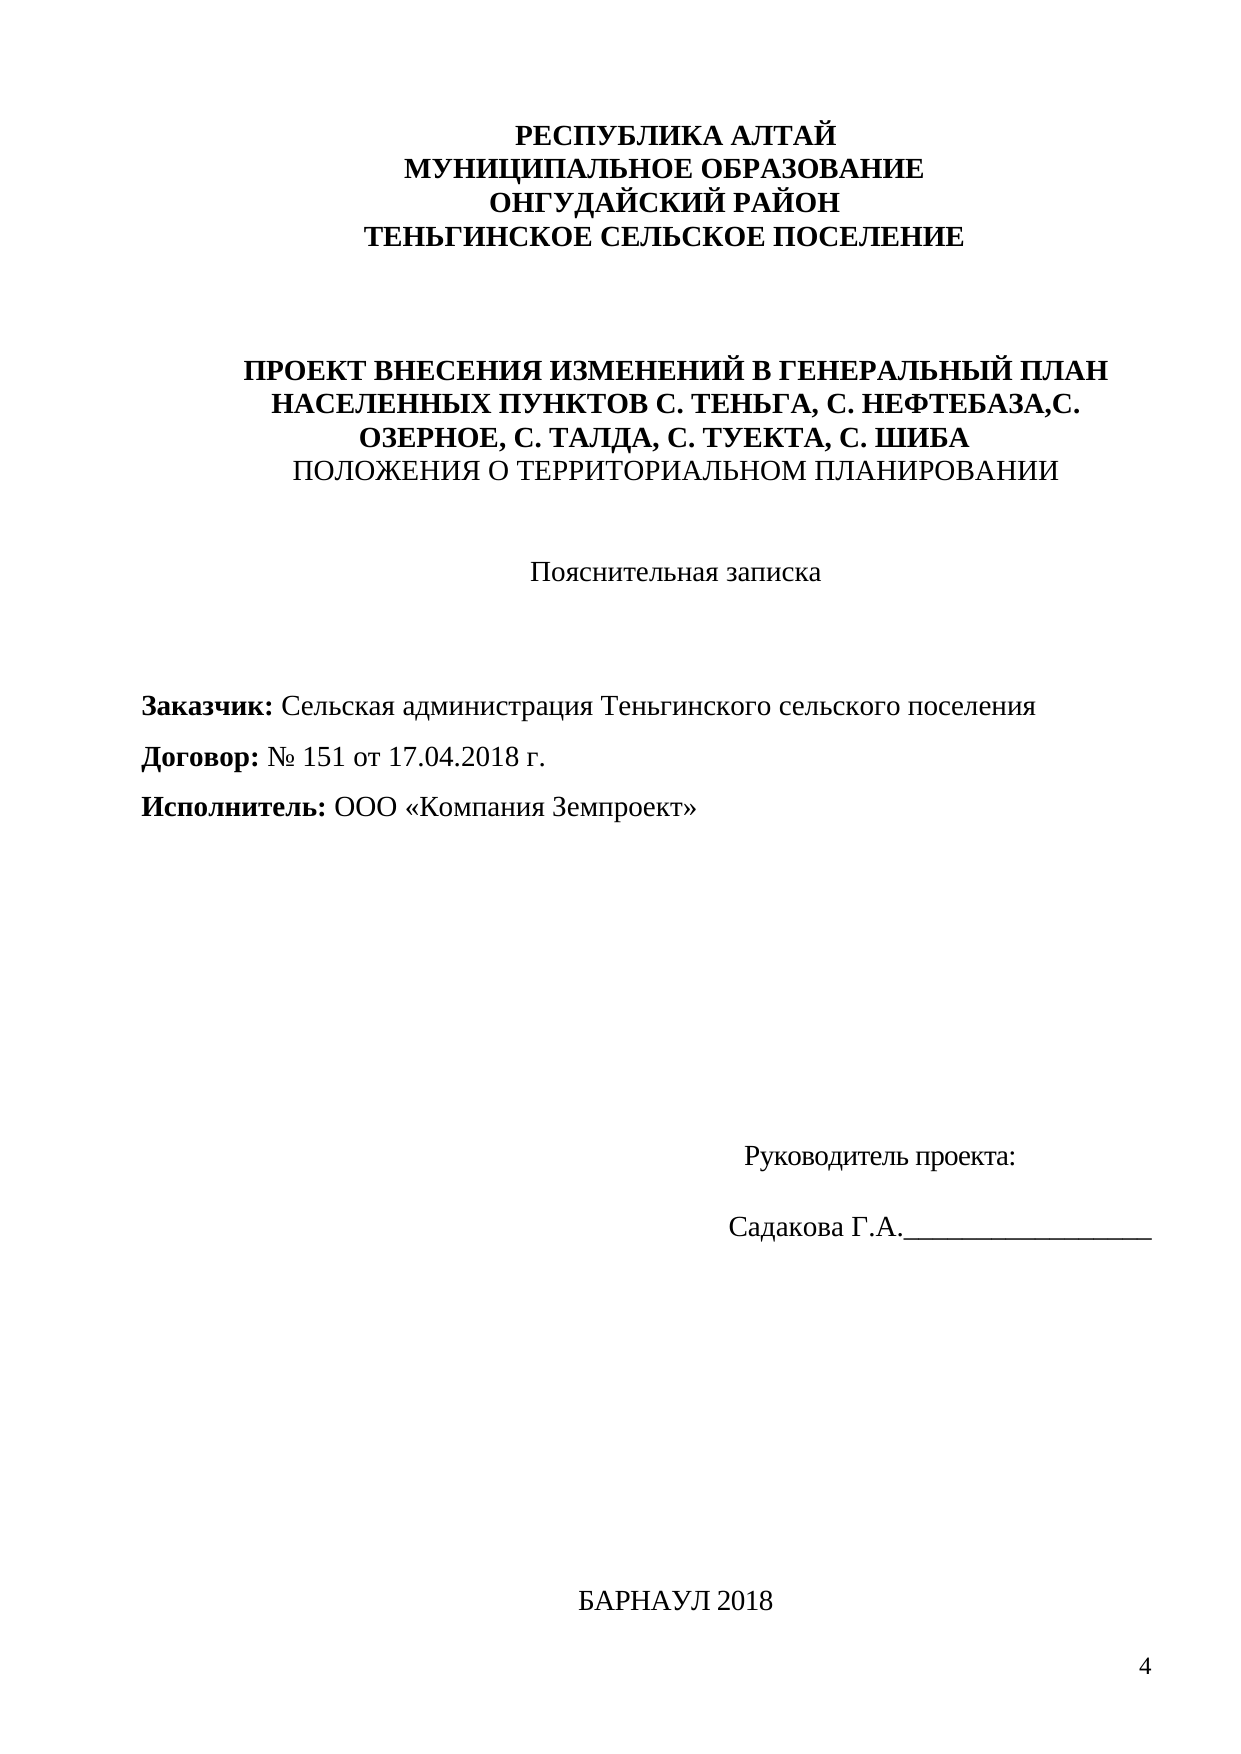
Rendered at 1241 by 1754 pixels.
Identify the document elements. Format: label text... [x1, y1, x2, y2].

text Садакова Г.А._________________ [683, 1209, 1152, 1243]
text БАРНАУЛ 2018 [177, 1583, 1152, 1617]
text ПРОЕКТ ВНЕСЕНИЯ ИЗМЕНЕНИЙ В ГЕНЕРАЛЬНЫЙ ПЛАН [177, 353, 1152, 386]
text Пояснительная записка [177, 554, 1152, 588]
text Заказчик: Сельская администрация Теньгинского сельского поселения [118, 688, 1152, 722]
text ПОЛОЖЕНИЯ О ТЕРРИТОРИАЛЬНОМ ПЛАНИРОВАНИИ [177, 453, 1152, 487]
text НАСЕЛЕННЫХ ПУНКТОВ С. ТЕНЬГА, С. НЕФТЕБАЗА,С. ОЗЕРНОЕ, С. ТАЛДА, С. ТУЕКТА, С. ШИБА [177, 386, 1152, 453]
text РЕСПУБЛИКА АЛТАЙ МУНИЦИПАЛЬНОЕ ОБРАЗОВАНИЕ ОНГУДАЙСКИЙ РАЙОН ТЕНЬГИНСКОЕ СЕЛЬСКОЕ ПОСЕЛЕНИЕ [177, 118, 1152, 252]
text Руководитель проекта: [721, 1138, 1152, 1172]
text Исполнитель: ООО «Компания Земпроект» [118, 789, 1152, 822]
text Договор: № 151 от 17.04.2018 г. [118, 739, 1152, 772]
